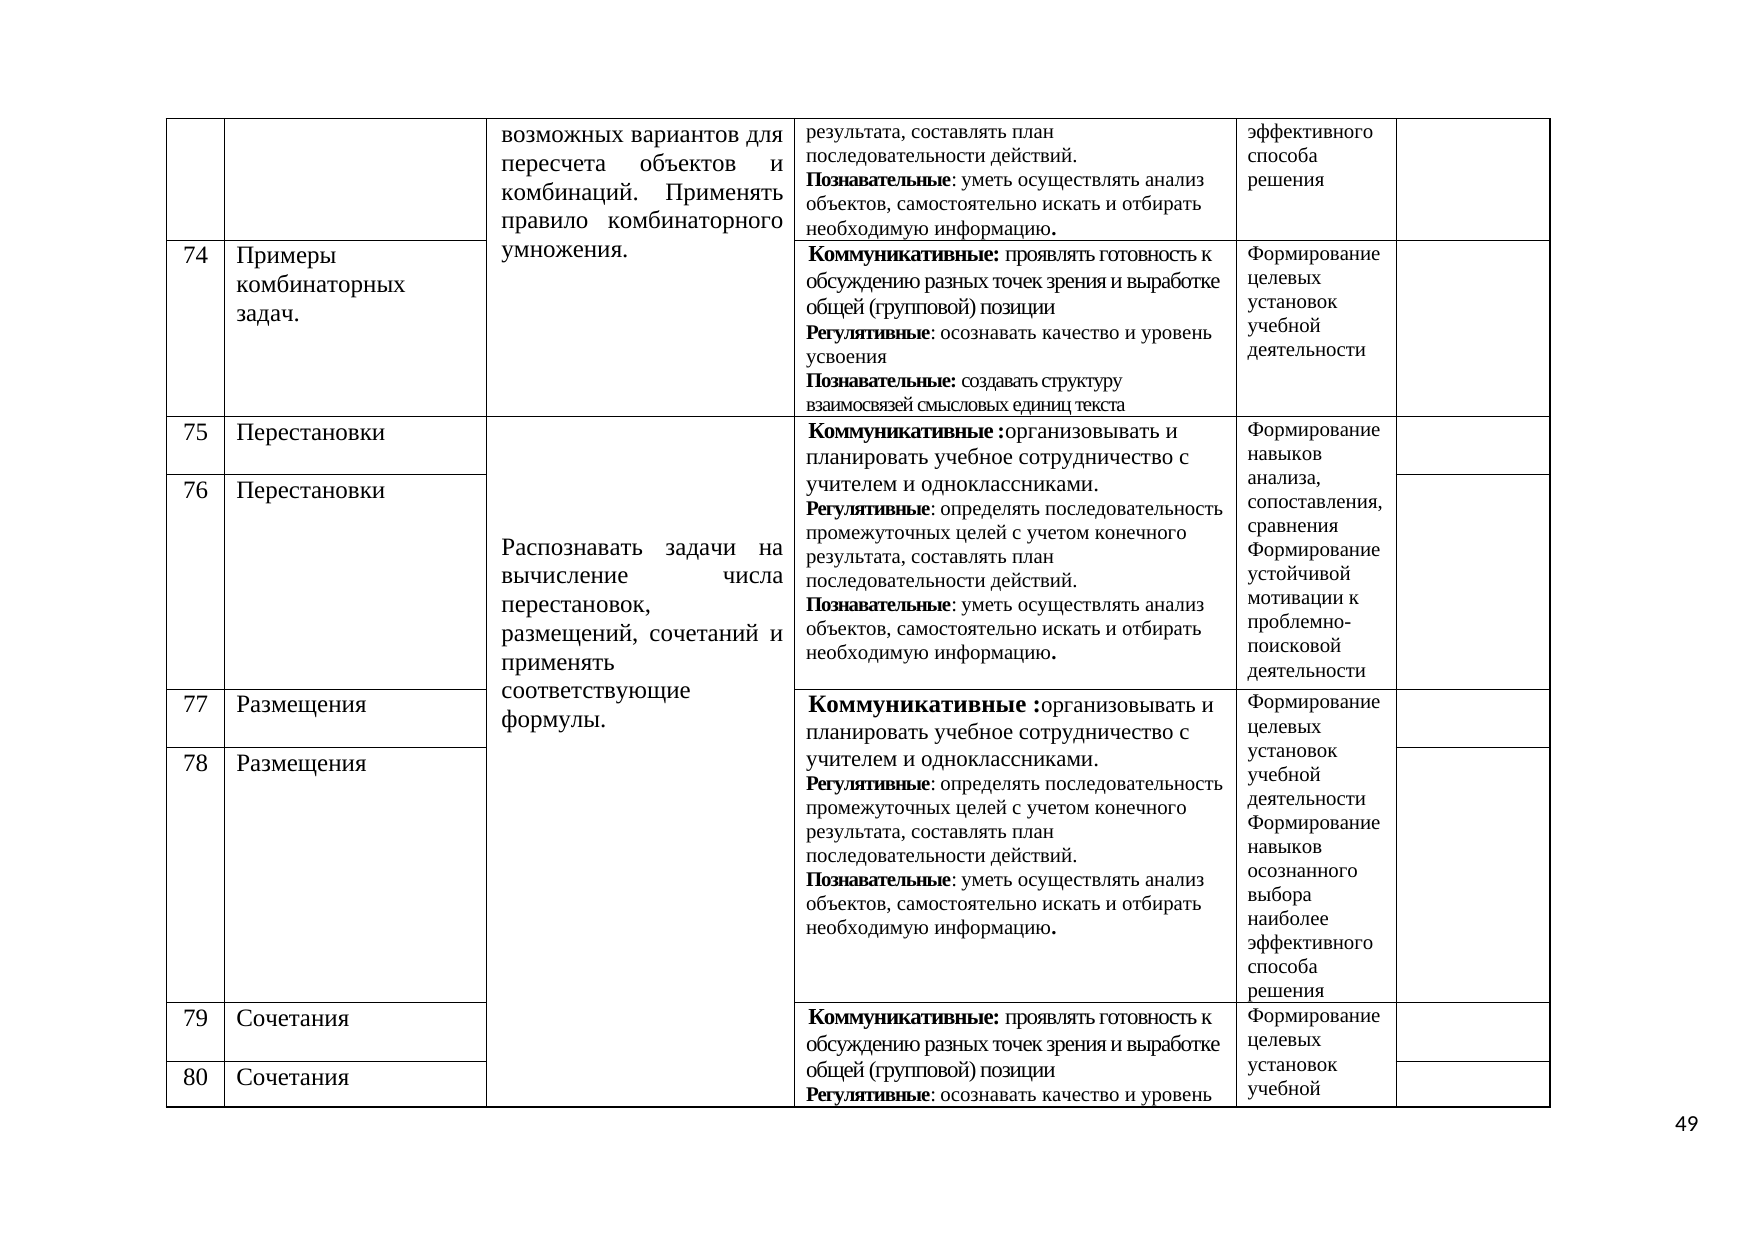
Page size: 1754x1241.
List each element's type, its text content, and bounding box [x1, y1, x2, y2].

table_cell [1237, 119, 1396, 239]
table_cell Формирование целевых установок учебной деятельности Формирование навыков осознанного выбора наиболее эффективного способа решения [1237, 690, 1396, 1002]
table_cell Распознавать задачи на вычисление числа перестановок, размещений, сочетаний и применять соответствующие формулы. [487, 417, 794, 1106]
table_cell 80 [167, 1062, 224, 1106]
table_cell 77 [167, 690, 224, 747]
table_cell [225, 119, 486, 239]
table_cell Перестановки [225, 475, 486, 688]
table_cell 79 [167, 1003, 224, 1061]
table_cell [1397, 241, 1549, 416]
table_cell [795, 1003, 1236, 1106]
table_cell Размещения [225, 748, 486, 1002]
table_cell Формирование целевых установок учебной деятельности [1237, 241, 1396, 416]
table_cell 78 [167, 748, 224, 1002]
table_cell [1397, 417, 1549, 474]
table_cell Формирование навыков анализа, сопоставления, сравнения Формирование устойчивой мотивации к проблемно-поисковой деятельности [1237, 417, 1396, 688]
table_cell 74 [167, 241, 224, 416]
table_cell 75 [167, 417, 224, 474]
table_cell [1397, 119, 1549, 239]
table_cell 76 [167, 475, 224, 688]
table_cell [795, 119, 1236, 239]
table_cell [487, 119, 794, 416]
table_cell [1397, 475, 1549, 688]
table_cell Формирование целевых установок учебной деятельности Формирование навыков анализа, сопоставления, сравнения [1237, 1003, 1396, 1106]
table_cell Сочетания [225, 1062, 486, 1106]
table_cell 73 [167, 119, 224, 239]
table_cell [1397, 690, 1549, 747]
table_cell [1397, 1003, 1549, 1061]
table_cell [1397, 1062, 1549, 1106]
table_cell Примеры комбинаторных задач. [225, 241, 486, 416]
table_cell [1397, 748, 1549, 1002]
